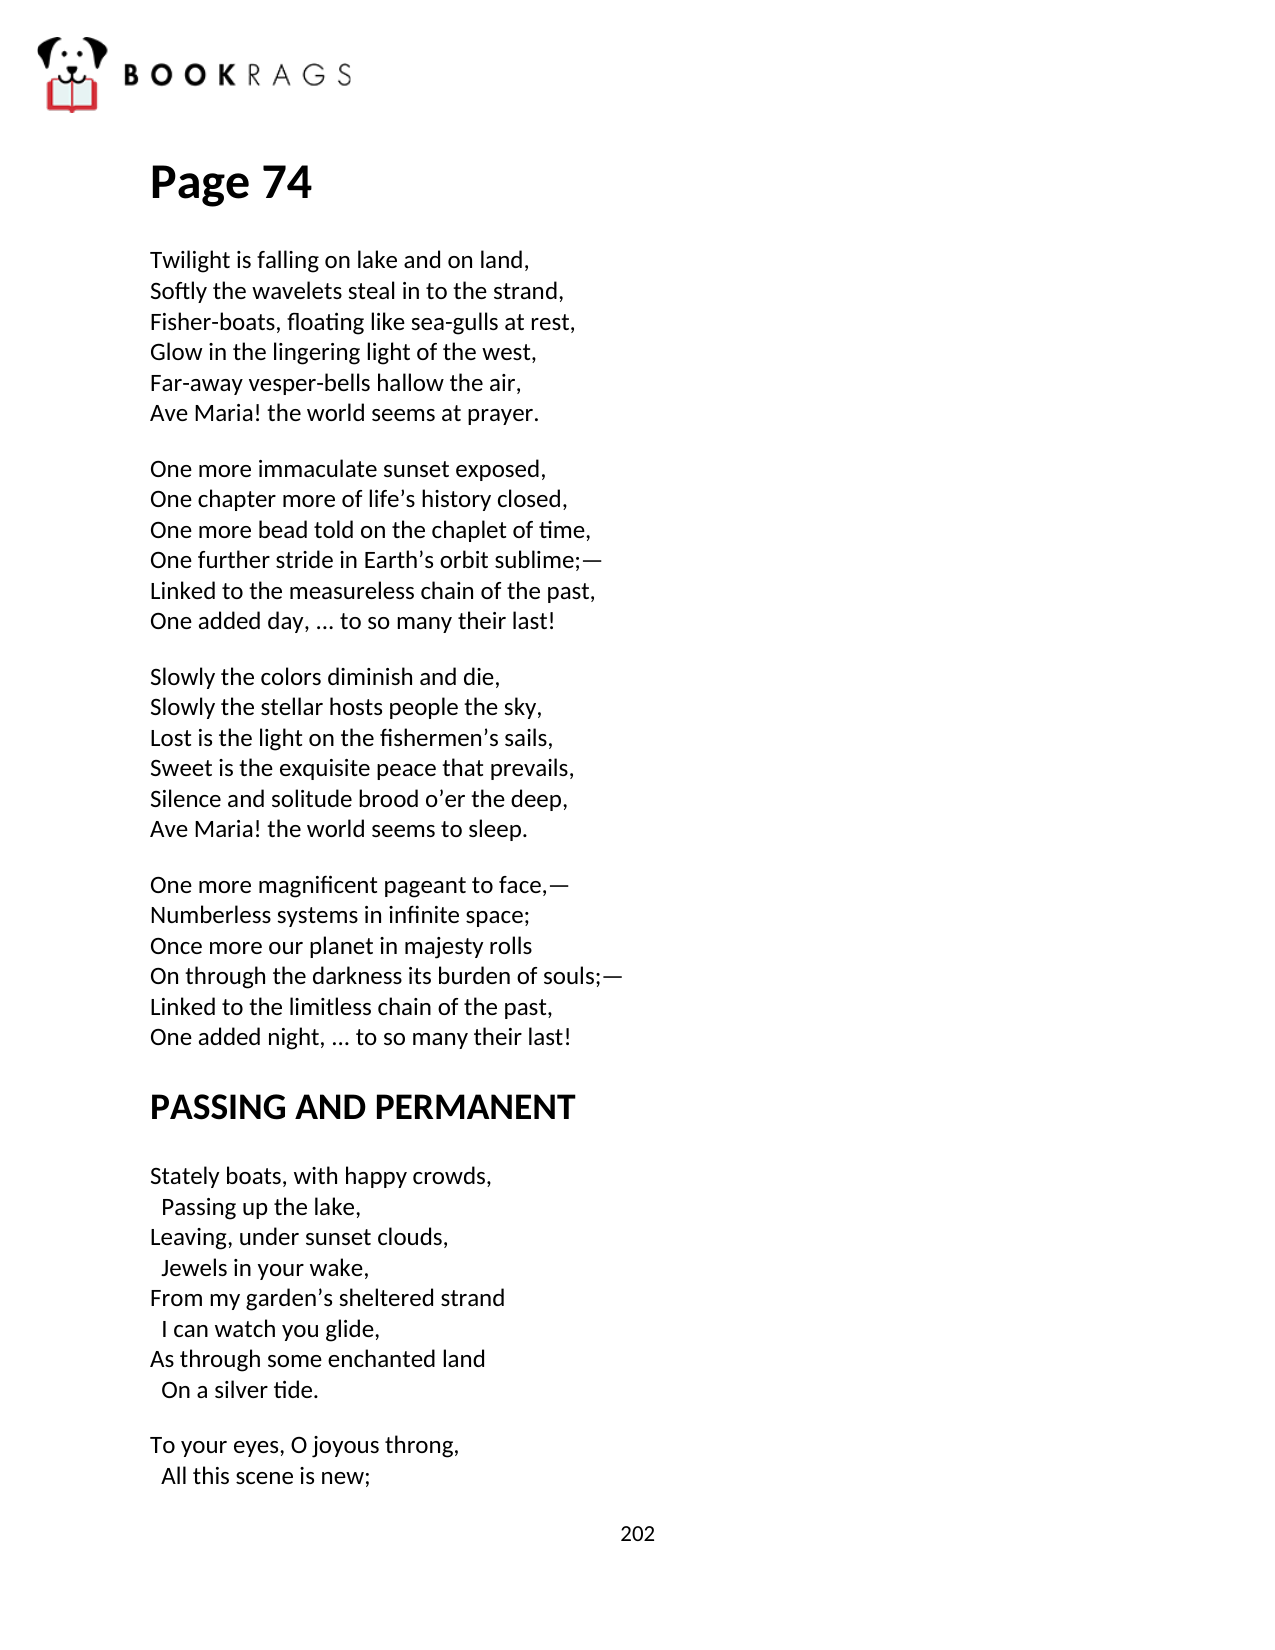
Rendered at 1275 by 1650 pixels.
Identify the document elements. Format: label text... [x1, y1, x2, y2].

text One more immaculate sunset exposed, One chapter more of life’s history closed, One more bead told on the chaplet of time, One further stride in Earth’s orbit sublime;—­ Linked to the measureless chain of the past, One added day, ... to so many their last! [150, 453, 1125, 636]
text PASSING AND PERMANENT [150, 1083, 1125, 1129]
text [150, 1429, 1125, 1490]
text Twilight is falling on lake and on land, Softly the wavelets steal in to the strand, Fisher-boats, floating like sea-gulls at rest, Glow in the lingering light of the west, Far-away vesper-bells hallow the air, Ave Maria! the world seems at prayer. [150, 244, 1125, 428]
text Slowly the colors diminish and die, Slowly the stellar hosts people the sky, Lost is the light on the fishermen’s sails, Sweet is the exquisite peace that prevails, Silence and solitude brood o’er the deep, Ave Maria! the world seems to sleep. [150, 661, 1125, 844]
text Stately boats, with happy crowds, Passing up the lake, Leaving, under sunset clouds, Jewels in your wake, From my garden’s sheltered strand I can watch you glide, As through some enchanted land On a silver tide. [150, 1160, 1125, 1404]
text Page 74 [150, 150, 1125, 211]
picture [37, 37, 351, 113]
text One more magnificent pageant to face,—­ Numberless systems in infinite space; Once more our planet in majesty rolls On through the darkness its burden of souls;—­ Linked to the limitless chain of the past, One added night, ... to so many their last! [150, 869, 1125, 1052]
